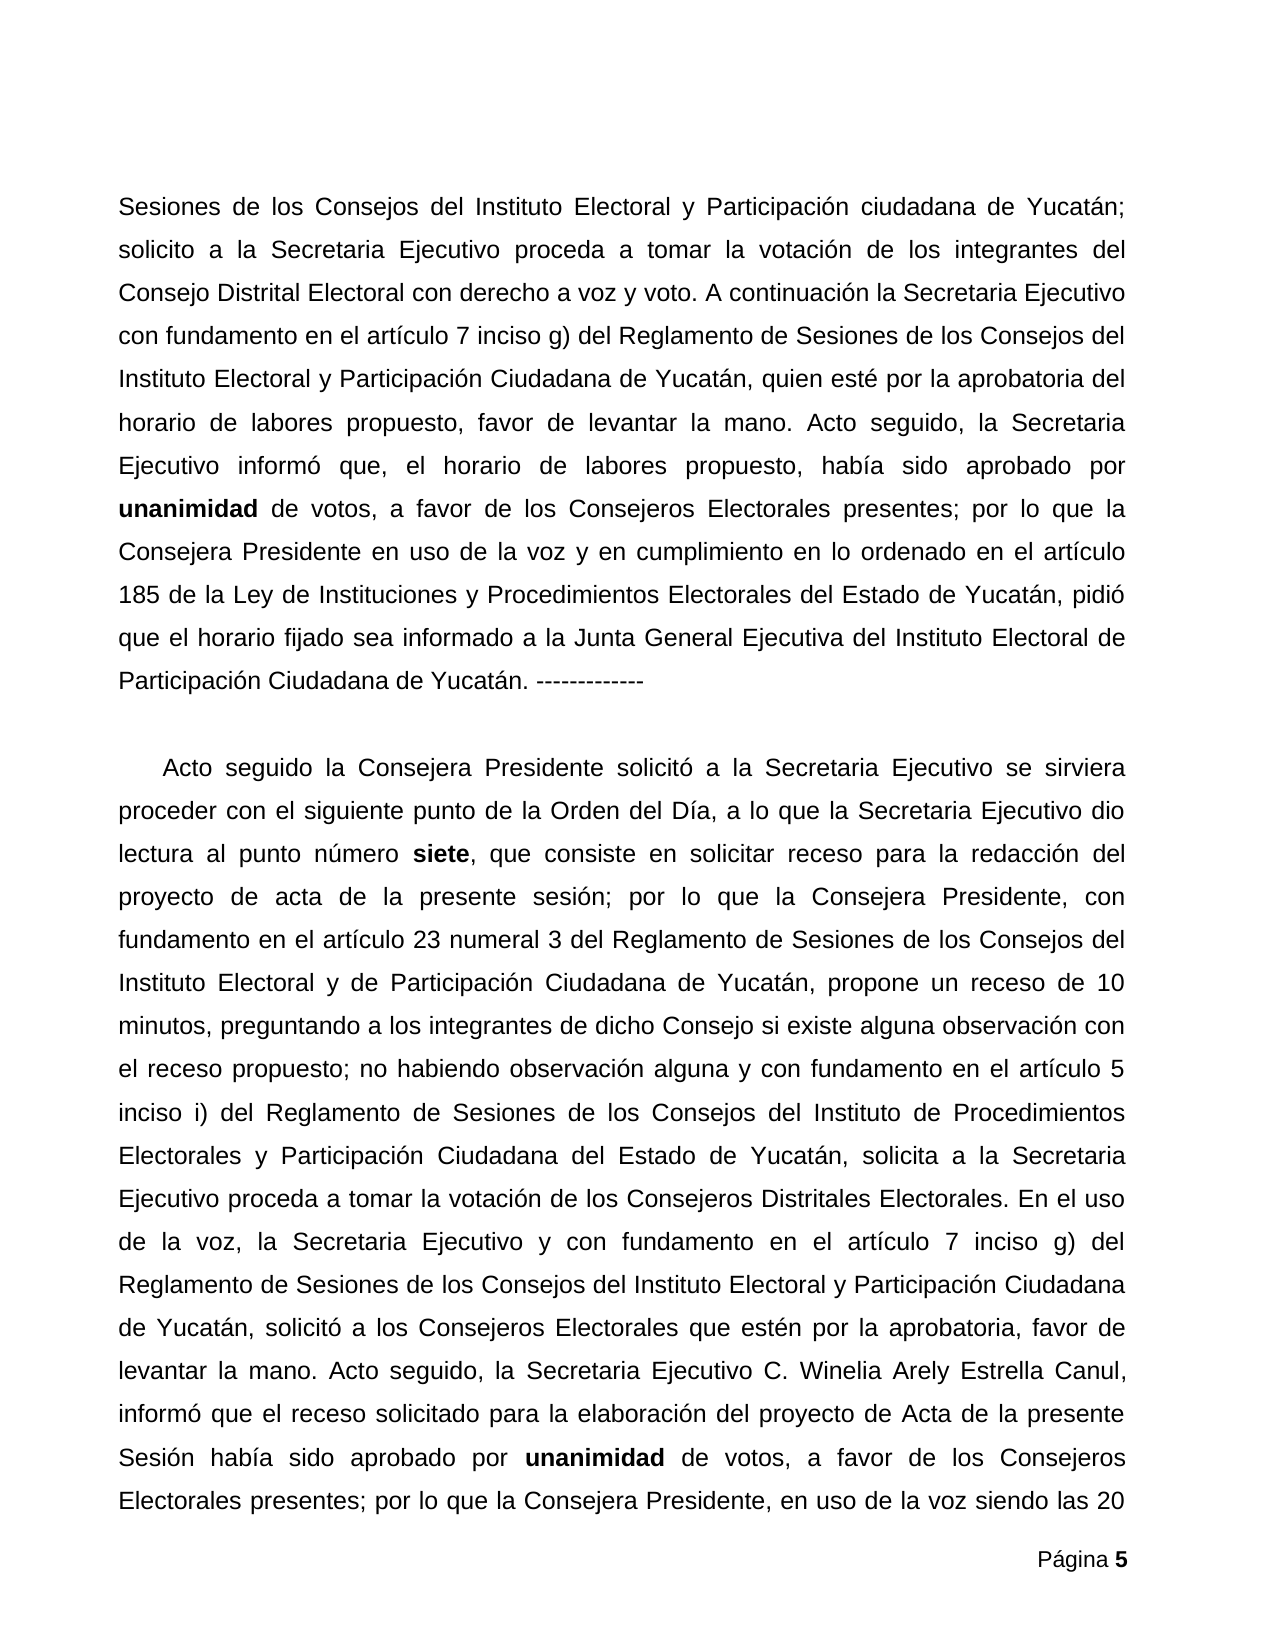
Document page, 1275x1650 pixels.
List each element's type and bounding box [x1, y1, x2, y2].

text [118, 192, 1127, 695]
text [118, 753, 1127, 1514]
